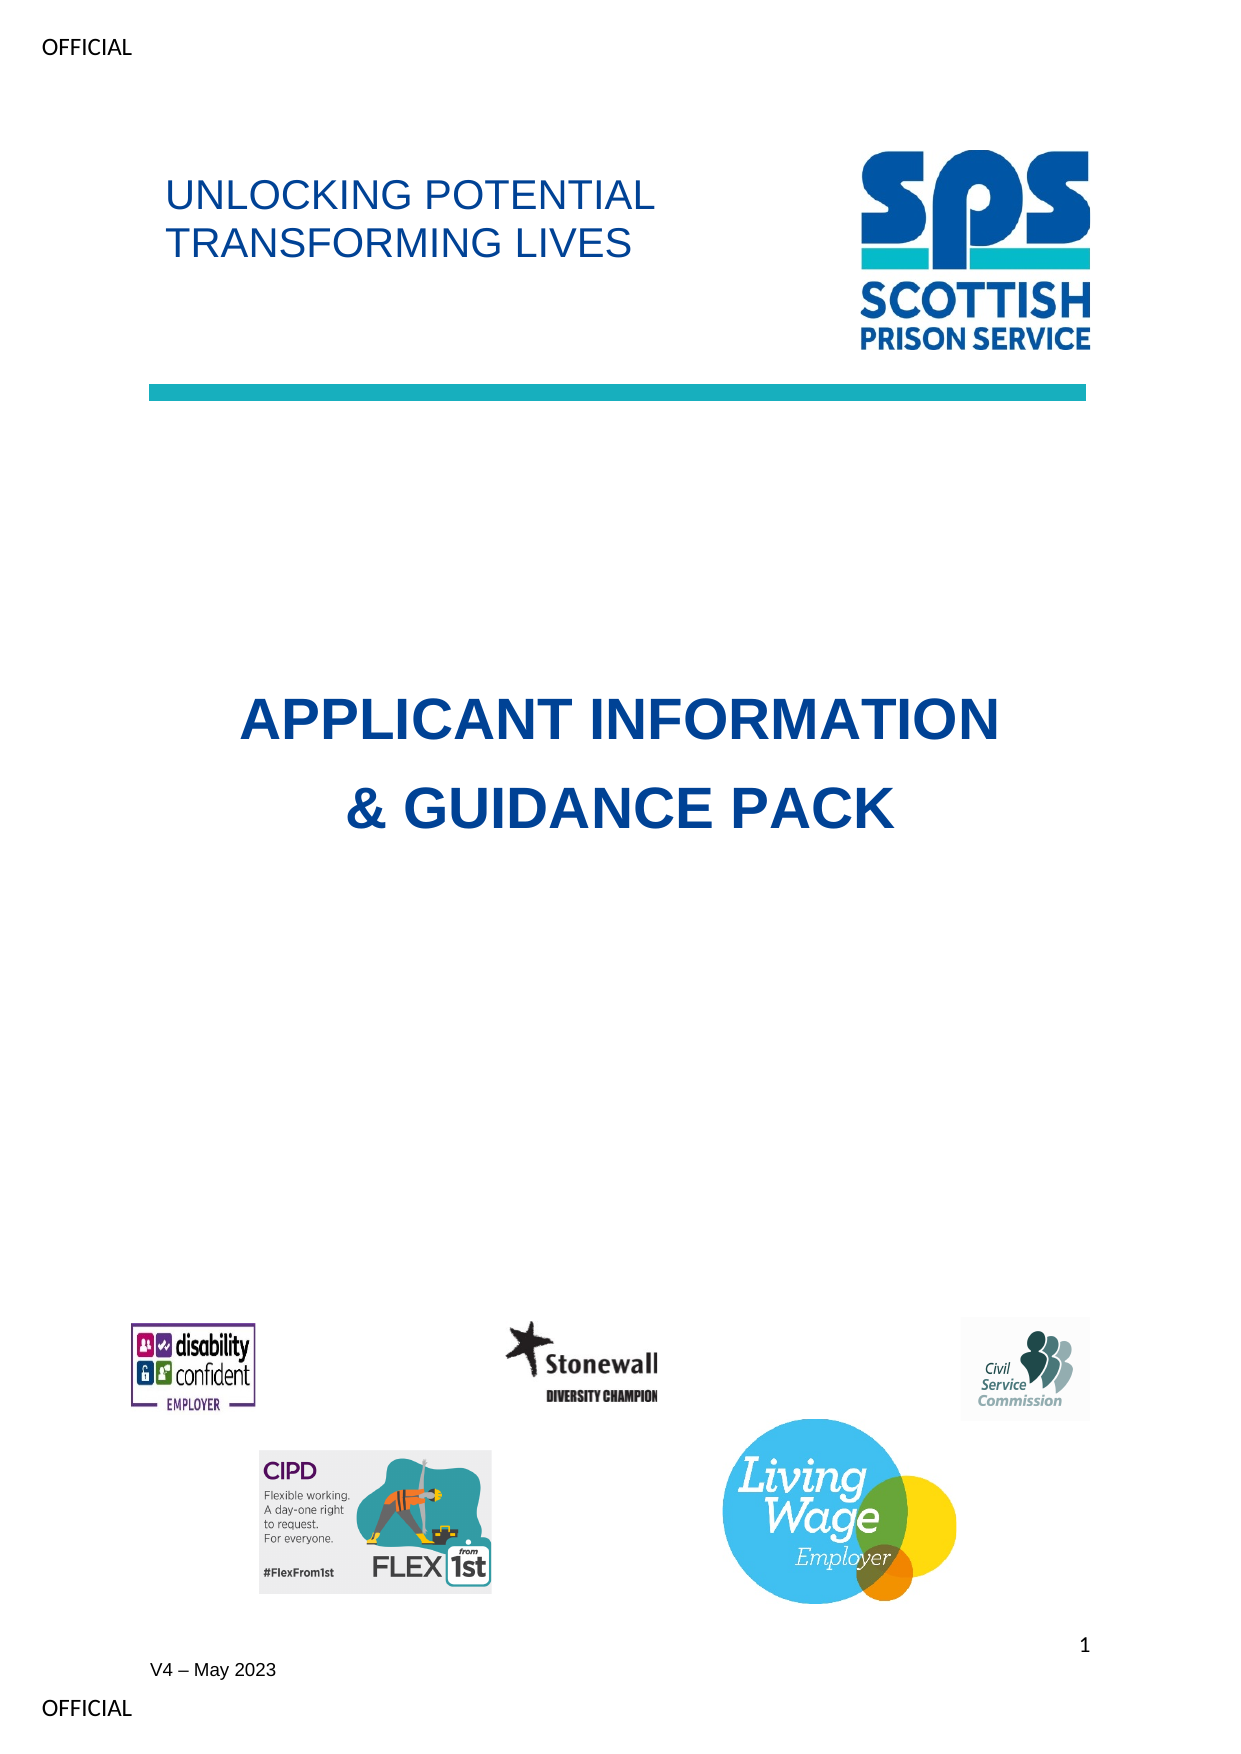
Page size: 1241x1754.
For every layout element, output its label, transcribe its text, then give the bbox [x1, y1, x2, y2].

text & GUIDANCE PACK [150, 774, 1090, 841]
picture [505, 1321, 658, 1402]
text APPLICANT INFORMATION [150, 684, 1090, 752]
picture [722, 1419, 957, 1604]
picture [860, 150, 1091, 350]
picture [130, 1323, 256, 1415]
